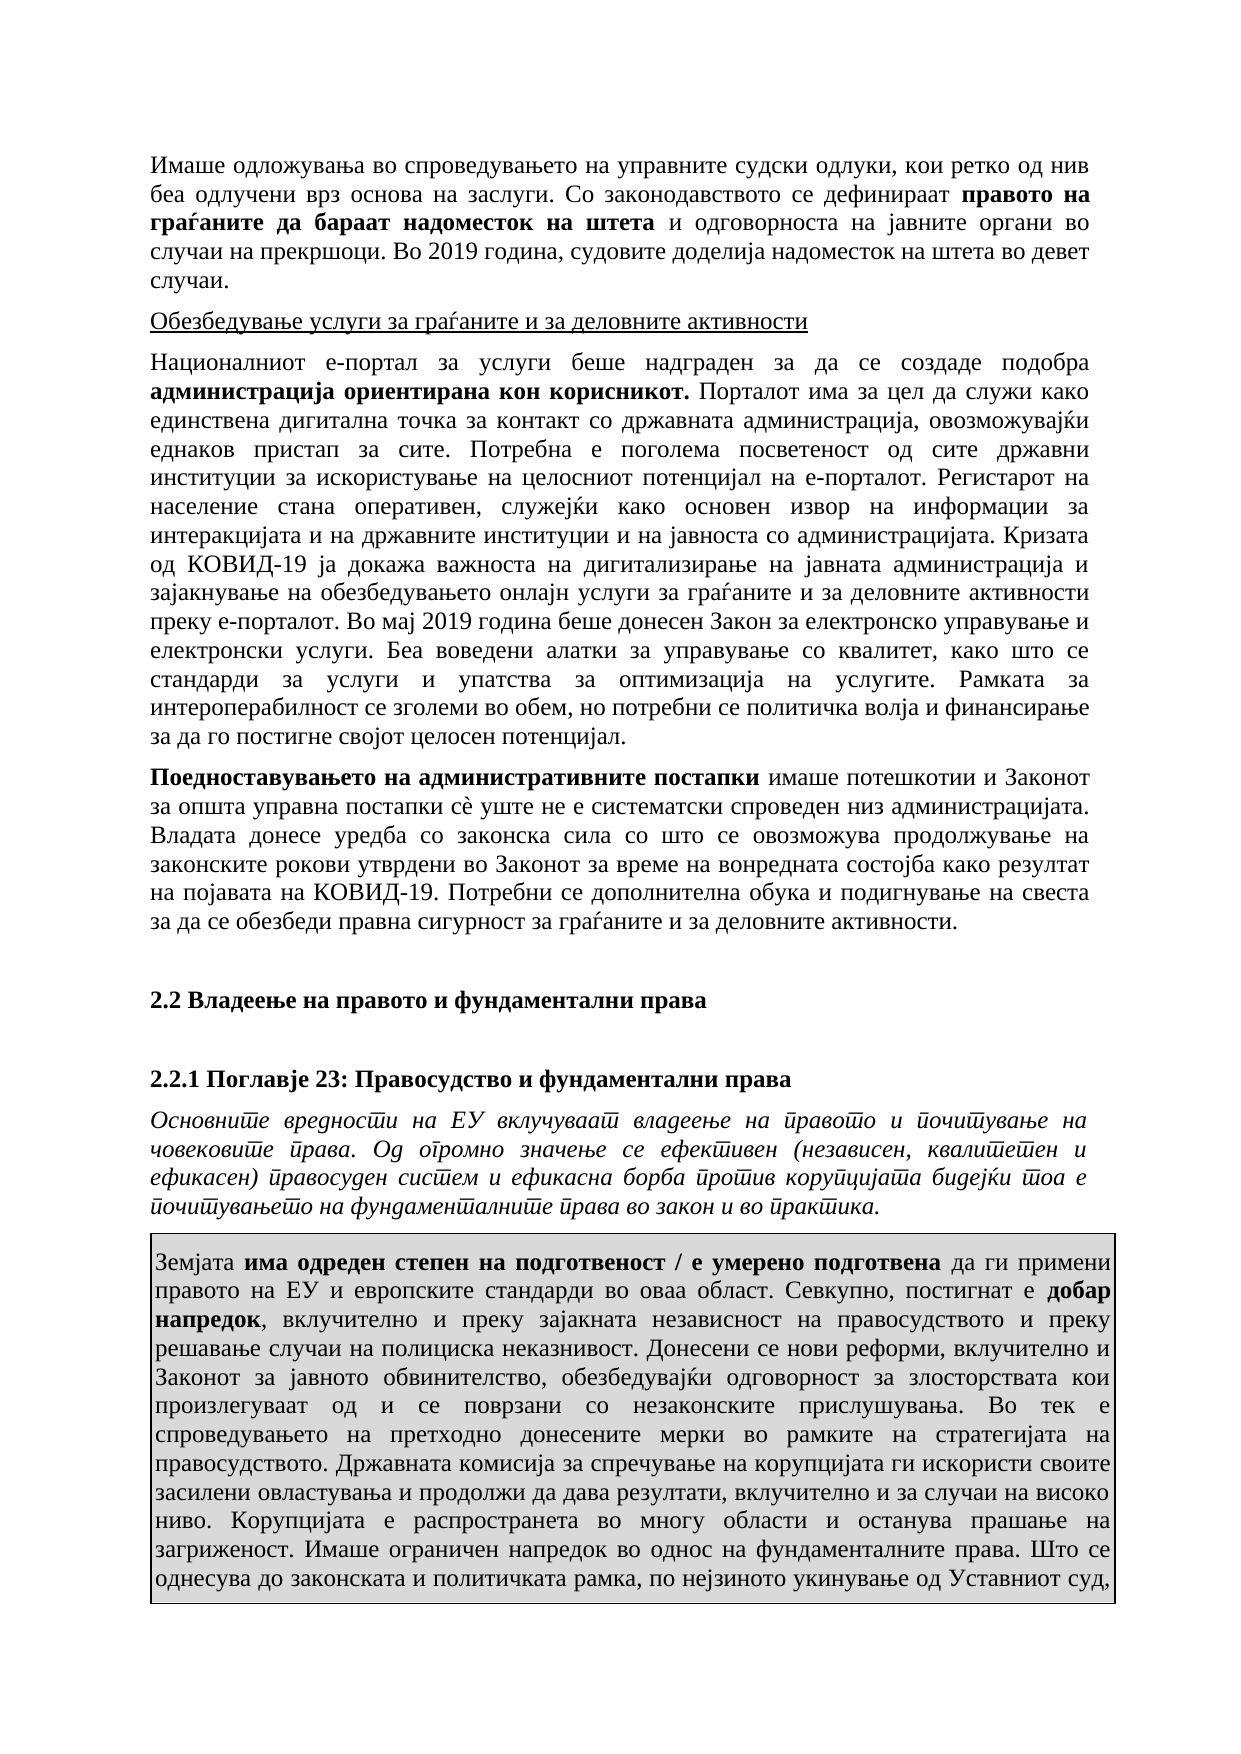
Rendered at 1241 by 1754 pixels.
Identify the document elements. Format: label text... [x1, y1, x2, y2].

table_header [152, 1234, 1114, 1602]
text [150, 150, 1090, 294]
subtitle 2.2 Владеење на правото и фундаментални права [150, 985, 1090, 1014]
subtitle 2.2.1 Поглавје 23: Правосудство и фундаментални права [150, 1064, 1090, 1092]
text Обезбедување услуги за граѓаните и за деловните активности [150, 306, 1090, 335]
text Поедноставувањето на административните постапки имаше потешкотии и Законот за општа управна постапки сè уште не е систематски спроведен низ администрацијата. Владата донесе уредба со законска сила со што се овозможува продолжување на законските рокови утврдени во Законот за време на вонредната состојба како резултат на појавата на КОВИД-19. Потребни се дополнителна обука и подигнување на свеста за да се обезбеди правна сигурност за граѓаните и за деловните активности. [150, 762, 1090, 935]
text Националниот е-портал за услуги беше надграден за да се создаде подобра администрација ориентирана кон корисникот. Порталот има за цел да служи како единствена дигитална точка за контакт со државната администрација, овозможувајќи еднаков пристап за сите. Потребна е поголема посветеност од сите државни институции за искористување на целосниот потенцијал на е-порталот. Регистарот на население стана оперативен, служејќи како основен извор на информации за интеракцијата и на државните институции и на јавноста со администрацијата. Кризата од КОВИД-19 ја докажа важноста на дигитализирање на јавната администрација и зајакнување на обезбедувањето онлајн услуги за граѓаните и за деловните активности преку е-порталот. Во мај 2019 година беше донесен Закон за електронско управување и електронски услуги. Беа воведени алатки за управување со квалитет, како што се стандарди за услуги и упатства за оптимизација на услугите. Рамката за интероперабилност се зголеми во обем, но потребни се политичка волја и финансирање за да го постигне својот целосен потенцијал. [150, 347, 1090, 750]
text Основните вредности на ЕУ вклучуваат владеење на правото и почитување на човековите права. Од огромно значење се ефективен (независен, квалитетен и ефикасен) правосуден систем и ефикасна борба против корупцијата бидејќи тоа е почитувањето на фундаменталните права во закон и во практика. [150, 1105, 1090, 1220]
